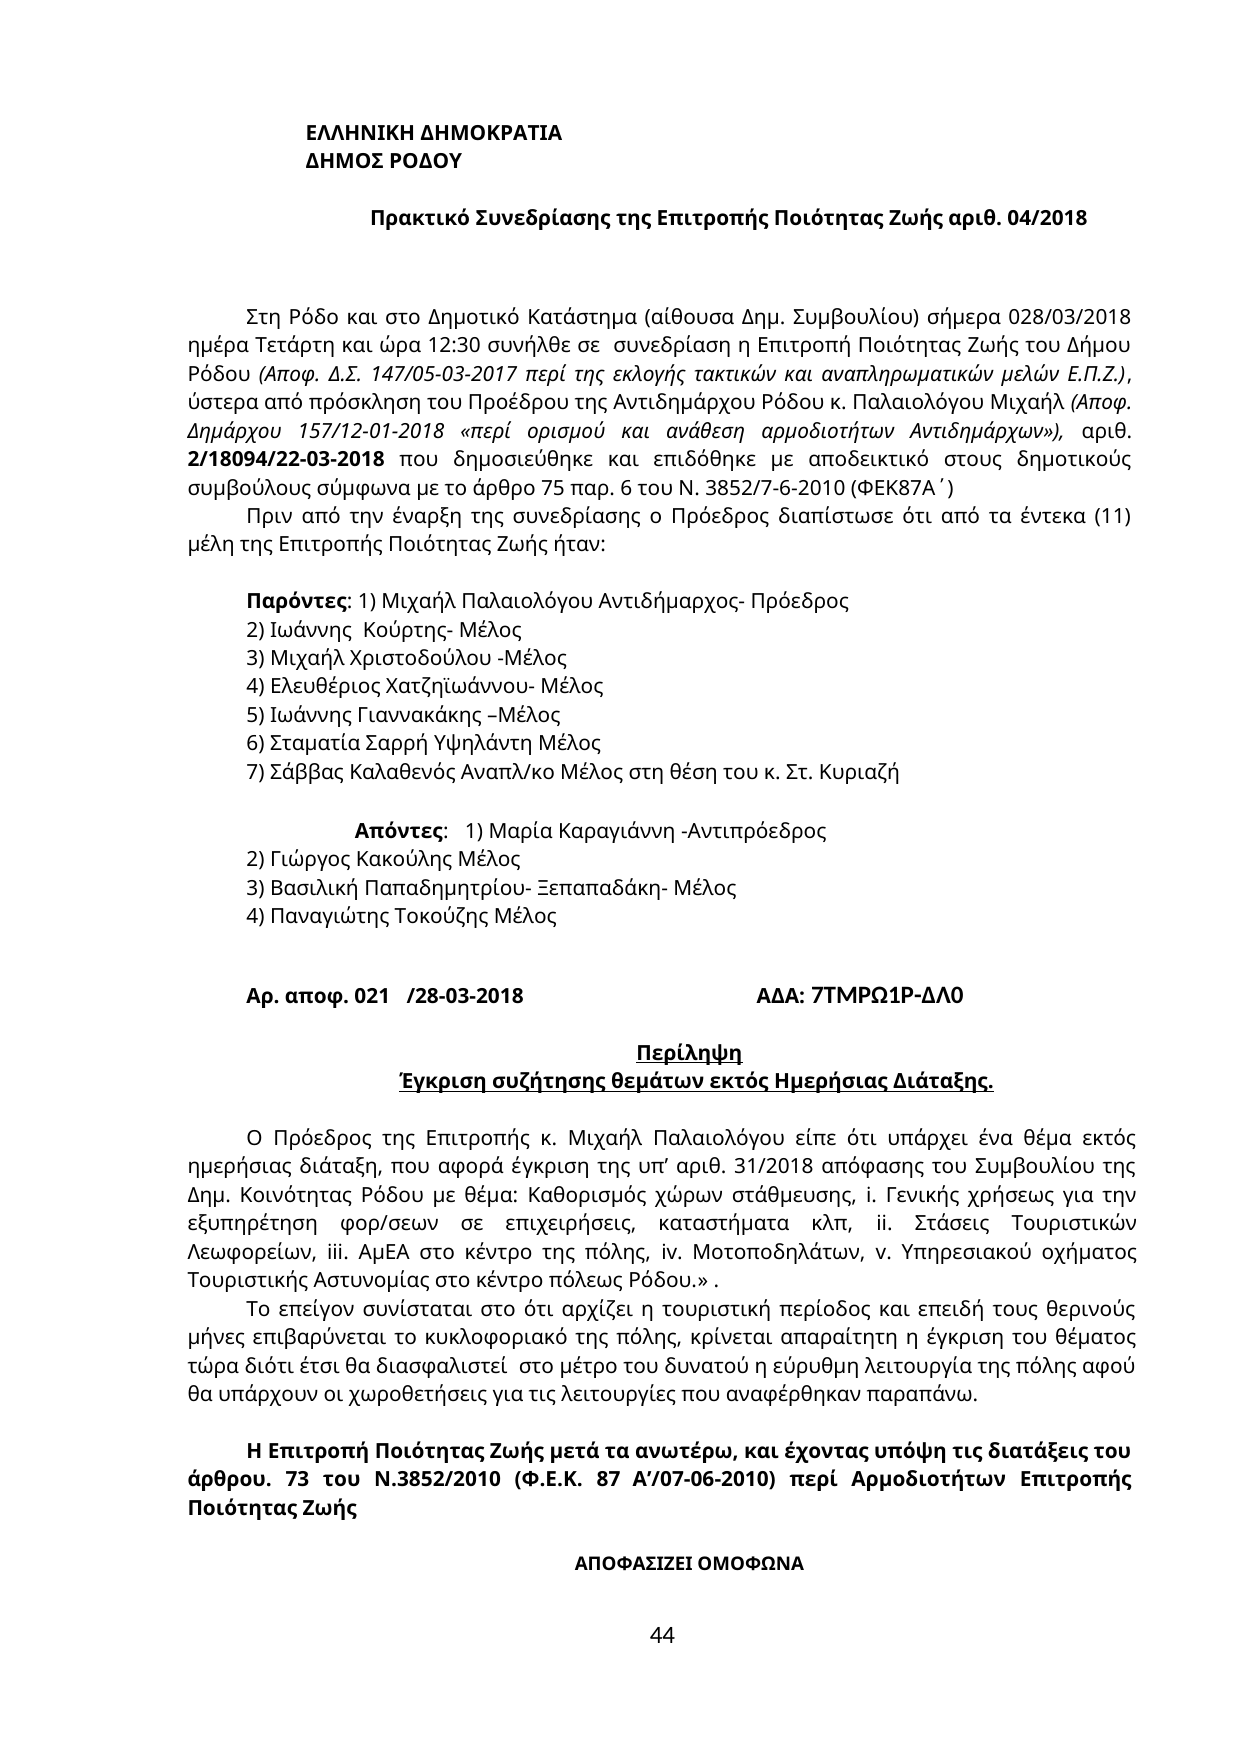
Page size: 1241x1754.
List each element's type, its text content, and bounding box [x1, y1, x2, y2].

text Πρακτικό Συνεδρίασης της Επιτροπής Ποιότητας Ζωής αριθ. 04/2018 [246, 203, 1147, 232]
text Απόντες: 1) Μαρία Καραγιάννη -Αντιπρόεδρος [187, 816, 1132, 844]
text 4) Ελευθέριος Χατζηϊωάννου- Μέλος [187, 672, 1132, 700]
text Έγκριση συζήτησης θεμάτων εκτός Ημερήσιας Διάταξης. [187, 1066, 1147, 1095]
text 3) Μιχαήλ Χριστοδούλου -Μέλος [187, 643, 1132, 672]
list ΑΠΟΦΑΣΙΖΕΙ ΟΜΟΦΩΝΑ [187, 1550, 1132, 1575]
text Αρ. αποφ. 021 /28-03-2018 ΑΔΑ: 7ΤΜΡΩ1Ρ-ΔΛ0 [187, 979, 1132, 1009]
text ΕΛΛΗΝΙΚΗ ΔΗΜΟΚΡΑΤΙΑ [246, 118, 1147, 147]
text Η Επιτροπή Ποιότητας Ζωής μετά τα ανωτέρω, και έχοντας υπόψη τις διατάξεις του άρθρου. 73 του Ν.3852/2010 (Φ.Ε.Κ. 87 Α’/07-06-2010) περί Αρμοδιοτήτων Επιτροπής Ποιότητας Ζωής [187, 1436, 1132, 1521]
text Το επείγον συνίσταται στο ότι αρχίζει η τουριστική περίοδος και επειδή τους θερινούς μήνες επιβαρύνεται το κυκλοφοριακό της πόλης, κρίνεται απαραίτητη η έγκριση του θέματος τώρα διότι έτσι θα διασφαλιστεί στο μέτρο του δυνατού η εύρυθμη λειτουργία της πόλης αφού θα υπάρχουν οι χωροθετήσεις για τις λειτουργίες που αναφέρθηκαν παραπάνω. [187, 1294, 1137, 1408]
text 5) Ιωάννης Γιαννακάκης –Μέλος [187, 700, 1132, 728]
text Στη Ρόδο και στο Δημοτικό Κατάστημα (αίθουσα Δημ. Συμβουλίου) σήμερα 028/03/2018 ημέρα Τετάρτη και ώρα 12:30 συνήλθε σε συνεδρίαση η Επιτροπή Ποιότητας Ζωής του Δήμου Ρόδου (Αποφ. Δ.Σ. 147/05-03-2017 περί της εκλογής τακτικών και αναπληρωματικών μελών Ε.Π.Ζ.), ύστερα από πρόσκληση του Προέδρου της Αντιδημάρχου Ρόδου κ. Παλαιολόγου Μιχαήλ (Αποφ. Δημάρχου 157/12-01-2018 «περί ορισμού και ανάθεση αρμοδιοτήτων Αντιδημάρχων»), αριθ. 2/18094/22-03-2018 που δημοσιεύθηκε και επιδόθηκε με αποδεικτικό στους δημοτικούς συμβούλους σύμφωνα με το άρθρο 75 παρ. 6 του Ν. 3852/7-6-2010 (ΦΕΚ87Α΄) [187, 302, 1132, 501]
text 2) Ιωάννης Κούρτης- Μέλος [187, 615, 1132, 643]
text Παρόντες: 1) Μιχαήλ Παλαιολόγου Αντιδήμαρχος- Πρόεδρος [187, 586, 1132, 615]
text 2) Γιώργος Κακούλης Μέλος [187, 844, 1132, 873]
text 4) Παναγιώτης Τοκούζης Μέλος [187, 901, 1132, 930]
text Ο Πρόεδρος της Επιτροπής κ. Μιχαήλ Παλαιολόγου είπε ότι υπάρχει ένα θέμα εκτός ημερήσιας διάταξη, που αφορά έγκριση της υπ’ αριθ. 31/2018 απόφασης του Συμβουλίου της Δημ. Κοινότητας Ρόδου με θέμα: Καθορισμός χώρων στάθμευσης, i. Γενικής χρήσεως για την εξυπηρέτηση φορ/σεων σε επιχειρήσεις, καταστήματα κλπ, ii. Στάσεις Τουριστικών Λεωφορείων, iii. ΑμΕΑ στο κέντρο της πόλης, iv. Μοτοποδηλάτων, v. Υπηρεσιακού οχήματος Τουριστικής Αστυνομίας στο κέντρο πόλεως Ρόδου.» . [187, 1123, 1137, 1294]
text 3) Βασιλική Παπαδημητρίου- Ξεπαπαδάκη- Μέλος [187, 873, 1132, 901]
text 7) Σάββας Καλαθενός Αναπλ/κο Μέλος στη θέση του κ. Στ. Κυριαζή [187, 757, 1132, 785]
text 6) Σταματία Σαρρή Υψηλάντη Μέλος [187, 728, 1132, 757]
text Περίληψη [187, 1038, 1132, 1066]
text ΔΗΜΟΣ ΡΟΔΟΥ [246, 147, 1147, 175]
text Πριν από την έναρξη της συνεδρίασης ο Πρόεδρος διαπίστωσε ότι από τα έντεκα (11) μέλη της Επιτροπής Ποιότητας Ζωής ήταν: [187, 501, 1132, 558]
